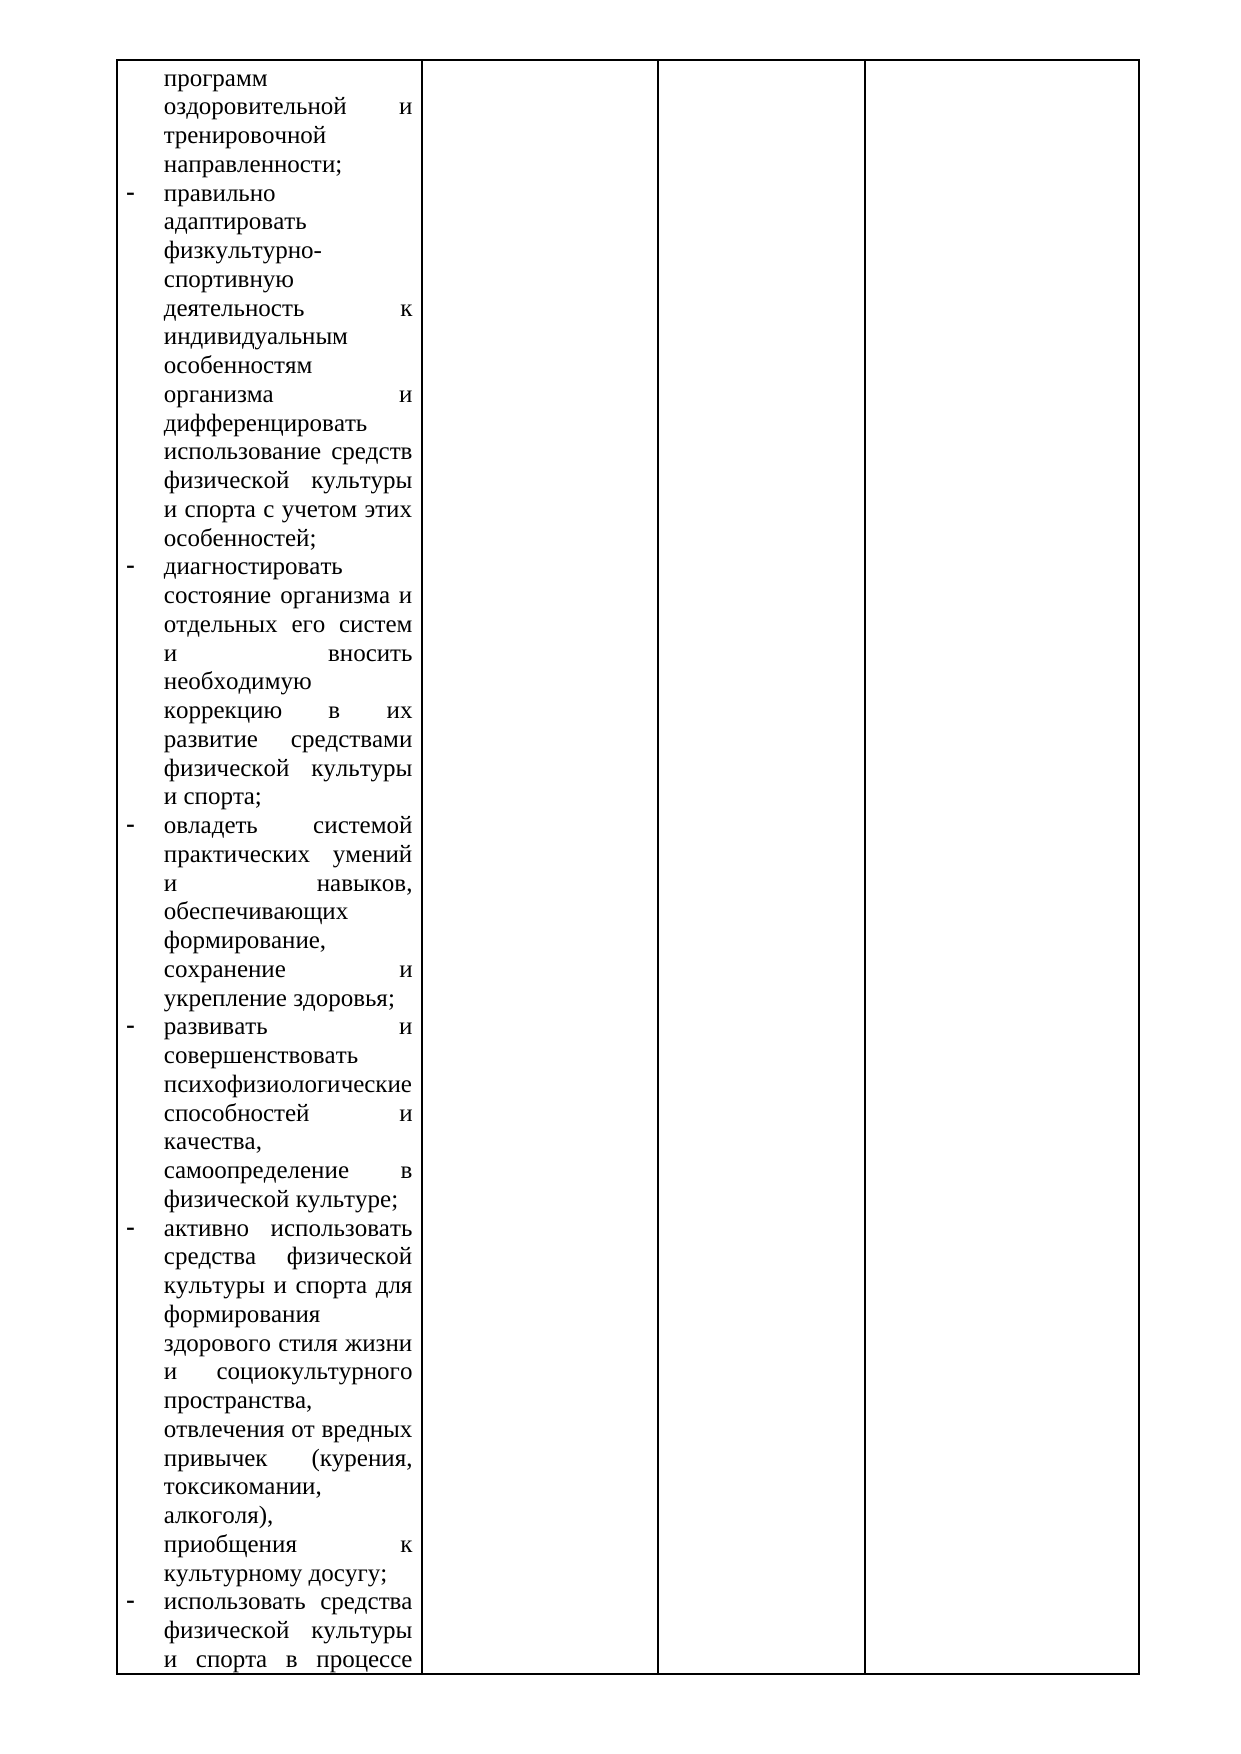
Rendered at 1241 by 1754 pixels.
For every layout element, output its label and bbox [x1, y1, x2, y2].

table_cell [423, 61, 657, 1673]
table_cell [866, 61, 1138, 1673]
table_cell [118, 61, 421, 1673]
table_cell [659, 61, 864, 1673]
